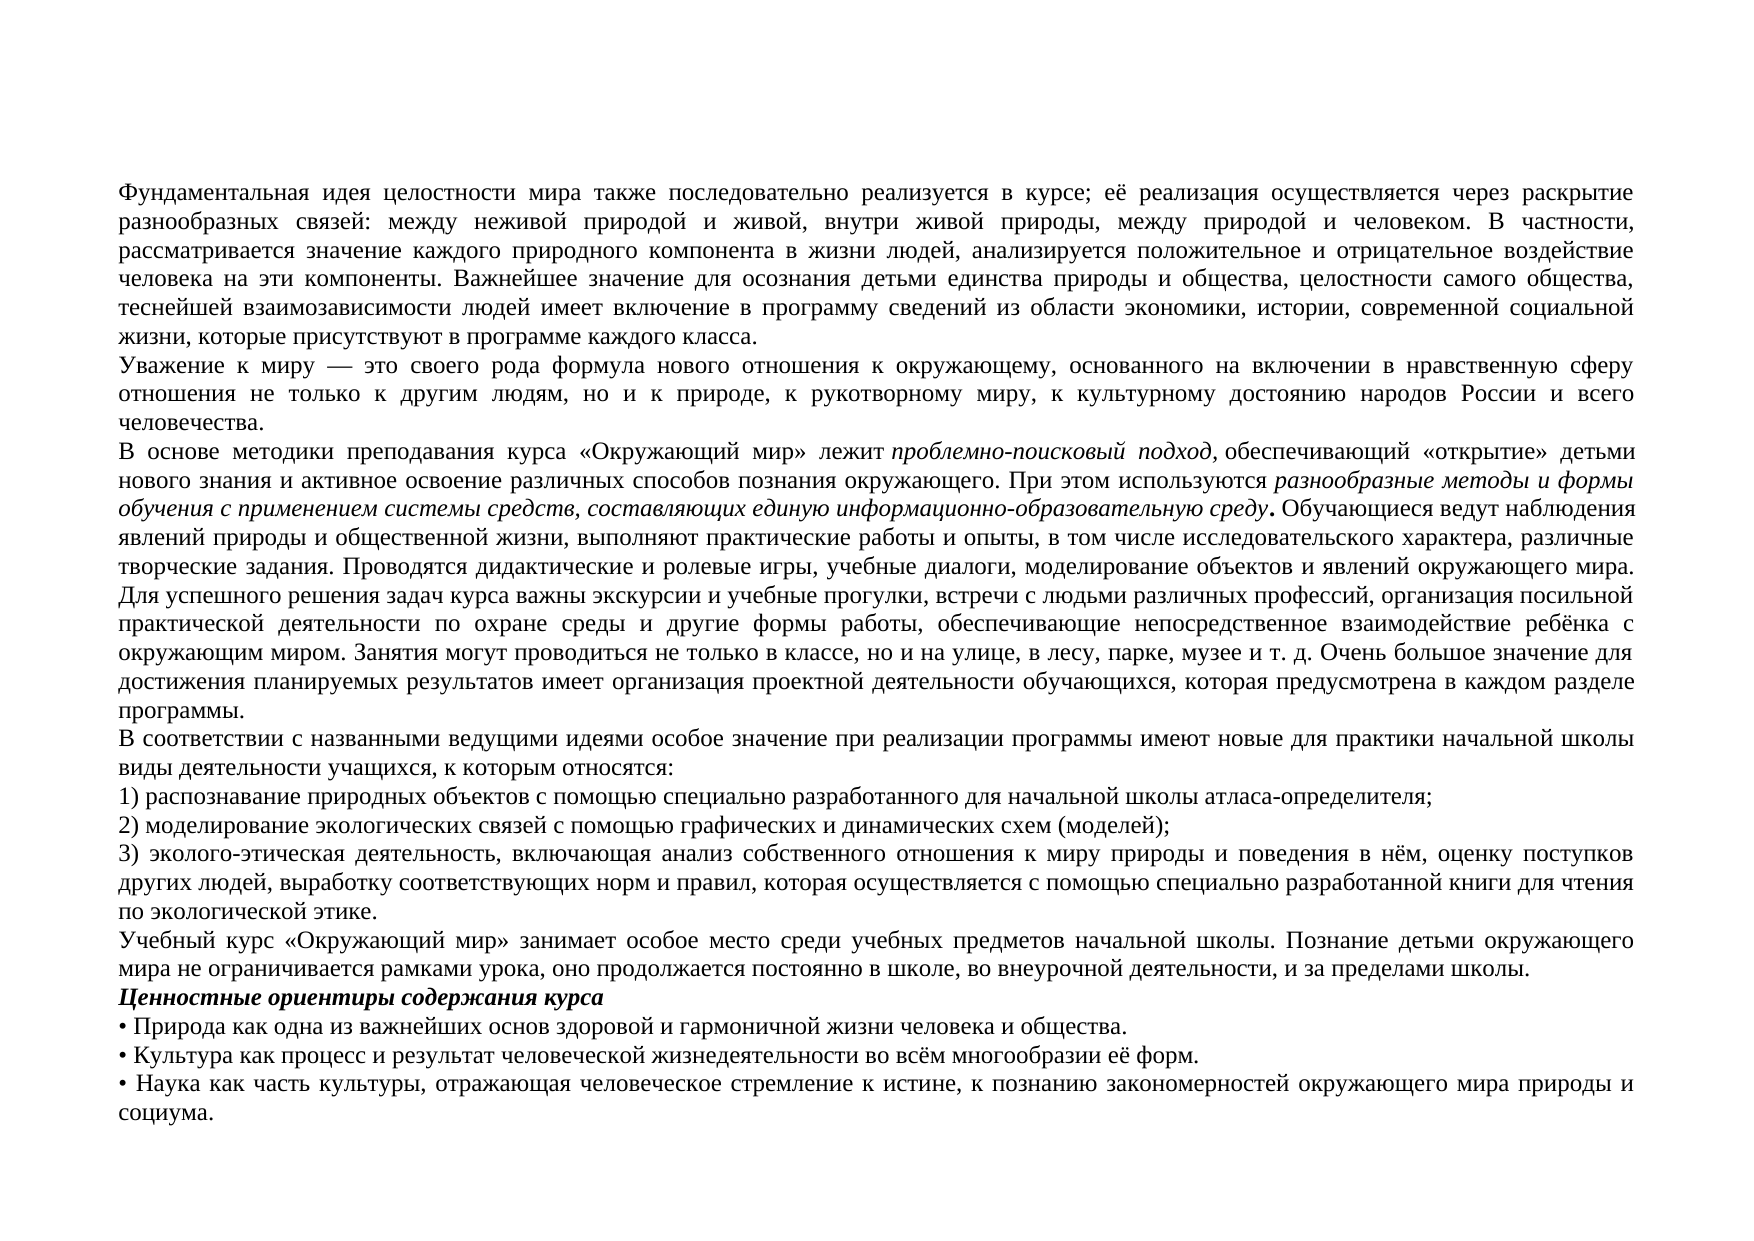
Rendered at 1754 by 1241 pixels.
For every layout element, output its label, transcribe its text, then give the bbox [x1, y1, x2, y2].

text В основе методики преподавания курса «Окружающий мир» лежит проблемно-поисковый подход, обеспечивающий «открытие» детьми нового знания и активное освоение различных способов познания окружающего. При этом используются разнообразные методы и формы обучения с применением системы средств, составляющих единую информационно-образовательную среду. Обучающиеся ведут наблюдения явлений природы и общественной жизни, выполняют практические работы и опыты, в том числе исследовательского характера, различные творческие задания. Проводятся дидактические и ролевые игры, учебные диалоги, моделирование объектов и явлений окружающего мира. Для успешного решения задач курса важны экскурсии и учебные прогулки, встречи с людьми различных профессий, организация посильной практической деятельности по охране среды и другие формы работы, обеспечивающие непосредственное взаимодействие ребёнка с окружающим миром. Занятия могут проводиться не только в классе, но и на улице, в лесу, парке, музее и т. д. Очень большое значение для достижения планируемых результатов имеет организация проектной деятельности обучающихся, которая предусмотрена в каждом разделе программы. [118, 436, 1636, 723]
text 2) моделирование экологических связей с помощью графических и динамических схем (моделей); [118, 810, 1636, 838]
text • Природа как одна из важнейших основ здоровой и гармоничной жизни человека и общества. [118, 1011, 1636, 1040]
text В соответствии с названными ведущими идеями особое значение при реализации программы имеют новые для практики начальной школы виды деятельности учащихся, к которым относятся: [118, 723, 1636, 781]
text 3) эколого-этическая деятельность, включающая анализ собственного отношения к миру природы и поведения в нём, оценку поступков других людей, выработку соответствующих норм и правил, которая осуществляется с помощью специально разработанной книги для чтения по экологической этике. [118, 838, 1636, 925]
text Учебный курс «Окружающий мир» занимает особое место среди учебных предметов начальной школы. Познание детьми окружающего мира не ограничивается рамками урока, оно продолжается постоянно в школе, во внеурочной деятельности, и за пределами школы. [118, 925, 1636, 982]
text Фундаментальная идея целостности мира также последовательно реализуется в курсе; её реализация осуществляется через раскрытие разнообразных связей: между неживой природой и живой, внутри живой природы, между природой и человеком. В частности, рассматривается значение каждого природного компонента в жизни людей, анализируется положительное и отрицательное воздействие человека на эти компоненты. Важнейшее значение для осознания детьми единства природы и общества, целостности самого общества, теснейшей взаимозависимости людей имеет включение в программу сведений из области экономики, истории, современной социальной жизни, которые присутствуют в программе каждого класса. [118, 177, 1636, 350]
text Ценностные ориентиры содержания курса [118, 982, 1636, 1011]
text • Наука как часть культуры, отражающая человеческое стремление к истине, к познанию закономерностей окружающего мира природы и социума. [118, 1068, 1636, 1126]
text • Культура как процесс и результат человеческой жизнедеятельности во всём многообразии её форм. [118, 1040, 1636, 1068]
text Уважение к миру — это своего рода формула нового отношения к окружающему, основанного на включении в нравственную сферу отношения не только к другим людям, но и к природе, к рукотворному миру, к культурному достоянию народов России и всего человечества. [118, 350, 1636, 436]
text 1) распознавание природных объектов с помощью специально разработанного для начальной школы атласа-определителя; [118, 781, 1636, 810]
